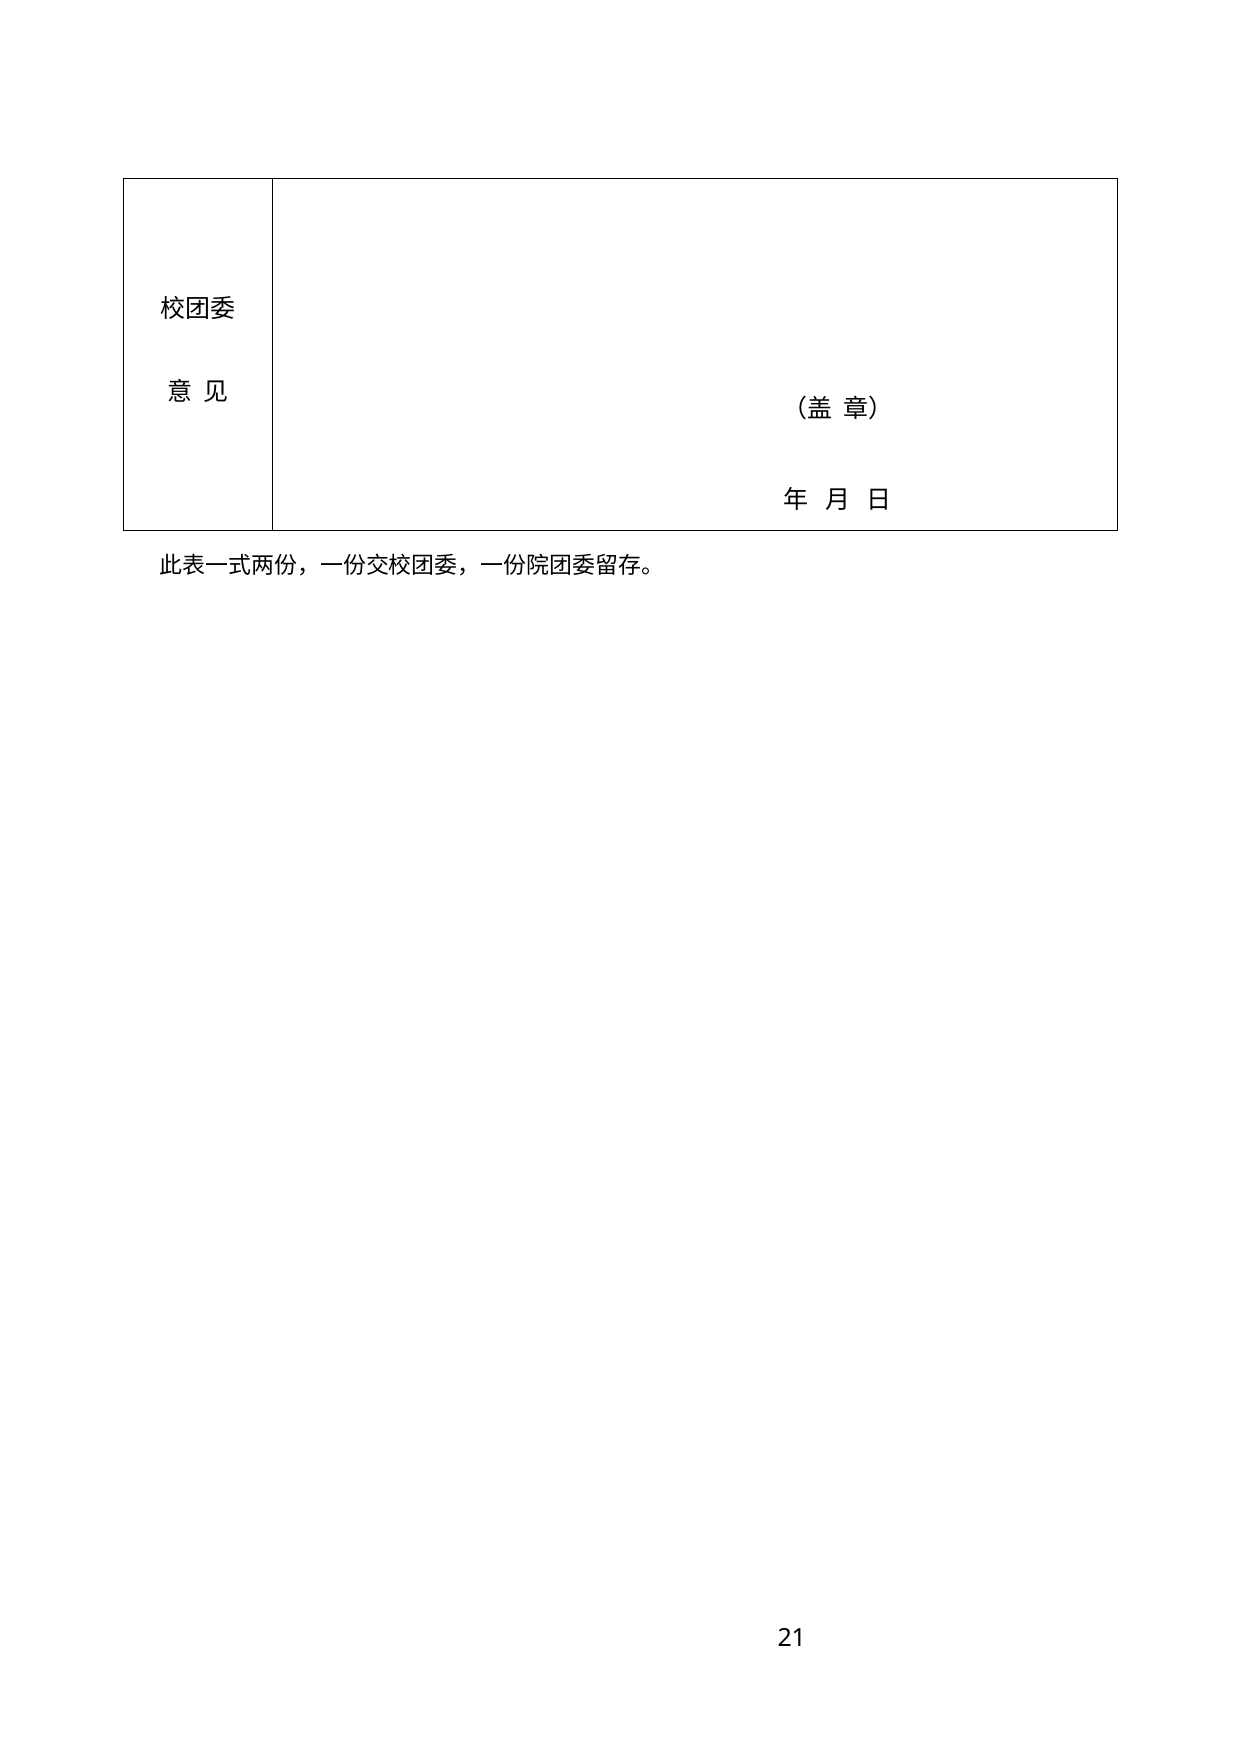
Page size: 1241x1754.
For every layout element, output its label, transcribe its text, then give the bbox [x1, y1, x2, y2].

table_cell 校团委 意 见 [124, 179, 272, 530]
text 此表一式两份，一份交校团委，一份院团委留存。 [159, 531, 1081, 596]
table_cell （盖 章） 年 月 日 [273, 179, 1117, 530]
